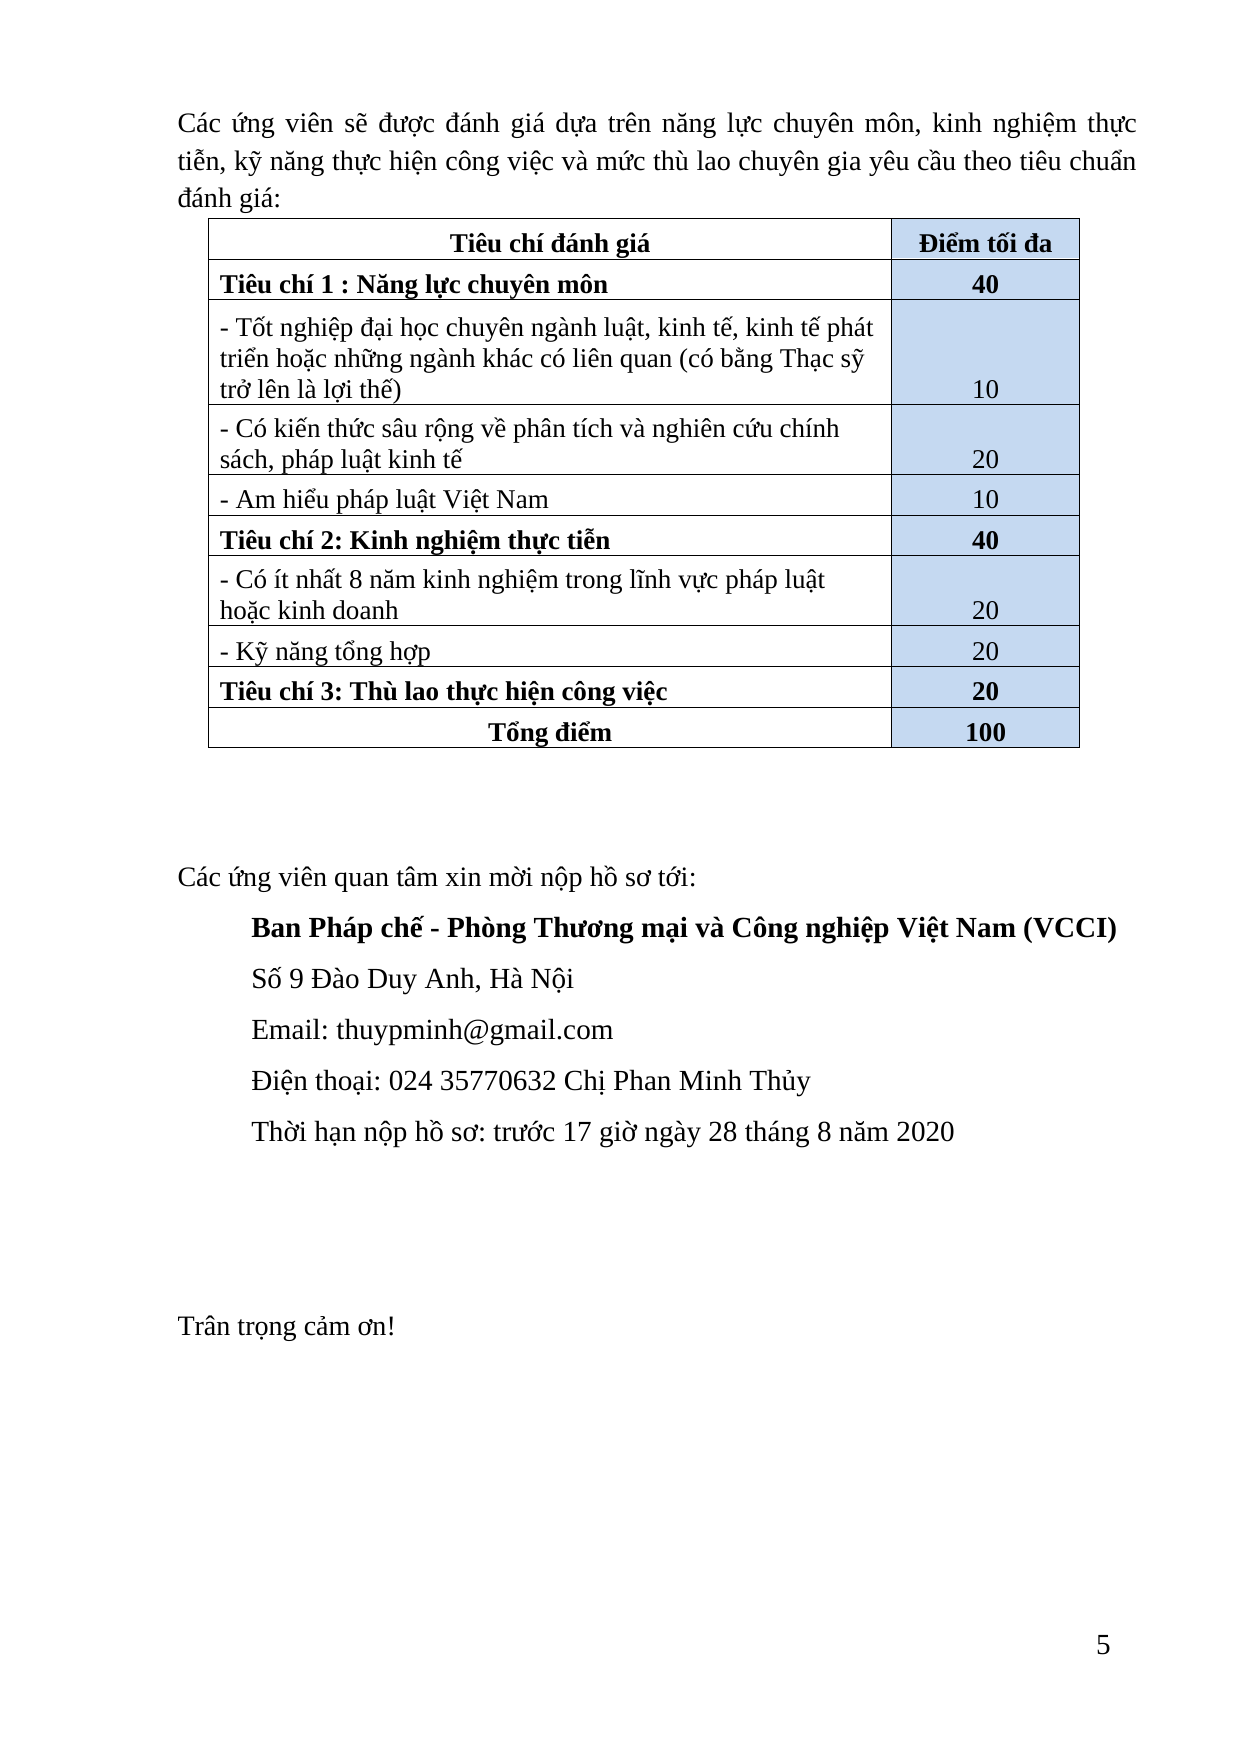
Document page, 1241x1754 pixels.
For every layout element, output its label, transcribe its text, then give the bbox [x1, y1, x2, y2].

table_cell 10 [892, 475, 1079, 515]
table_cell Tiêu chí 3: Thù lao thực hiện công việc [209, 667, 891, 707]
table_header Điểm tối đa [892, 219, 1079, 258]
text Trân trọng cảm ơn! [177, 1309, 1139, 1342]
table_cell 10 [892, 300, 1079, 404]
text Ban Pháp chế - Phòng Thương mại và Công nghiệp Việt Nam (VCCI) [189, 910, 1122, 943]
table_cell Tiêu chí 1 : Năng lực chuyên môn [209, 260, 891, 299]
table_cell 40 [892, 516, 1079, 555]
table_cell 20 [892, 626, 1079, 666]
table_cell 20 [892, 405, 1079, 474]
table_cell 20 [892, 556, 1079, 625]
text Điện thoại: 024 35770632 Chị Phan Minh Thủy [189, 1063, 1122, 1097]
text Số 9 Đào Duy Anh, Hà Nội [189, 961, 1122, 994]
table_header Tiêu chí đánh giá [209, 219, 891, 258]
table_cell 100 [892, 708, 1079, 747]
text Các ứng viên quan tâm xin mời nộp hồ sơ tới: [177, 860, 1139, 893]
table_cell 40 [892, 260, 1079, 299]
table_cell - Tốt nghiệp đại học chuyên ngành luật, kinh tế, kinh tế phát triển hoặc những ngành khác có liên quan (có bằng Thạc sỹ trở lên là lợi thế) [209, 300, 891, 404]
table_cell - Có ít nhất 8 năm kinh nghiệm trong lĩnh vực pháp luật hoặc kinh doanh [209, 556, 891, 625]
text Các ứng viên sẽ được đánh giá dựa trên năng lực chuyên môn, kinh nghiệm thực tiễn, kỹ năng thực hiện công việc và mức thù lao chuyên gia yêu cầu theo tiêu chuẩn đánh giá: [177, 106, 1139, 213]
text Email: thuypminh@gmail.com [189, 1012, 1122, 1046]
table_cell 20 [892, 667, 1079, 707]
table_cell - Có kiến thức sâu rộng về phân tích và nghiên cứu chính sách, pháp luật kinh tế [209, 405, 891, 474]
table_cell Tổng điểm [209, 708, 891, 747]
table_cell - Kỹ năng tổng hợp [209, 626, 891, 666]
text Thời hạn nộp hồ sơ: trước 17 giờ ngày 28 tháng 8 năm 2020 [189, 1114, 1122, 1148]
table_cell Tiêu chí 2: Kinh nghiệm thực tiễn [209, 516, 891, 555]
table_cell - Am hiểu pháp luật Việt Nam [209, 475, 891, 515]
